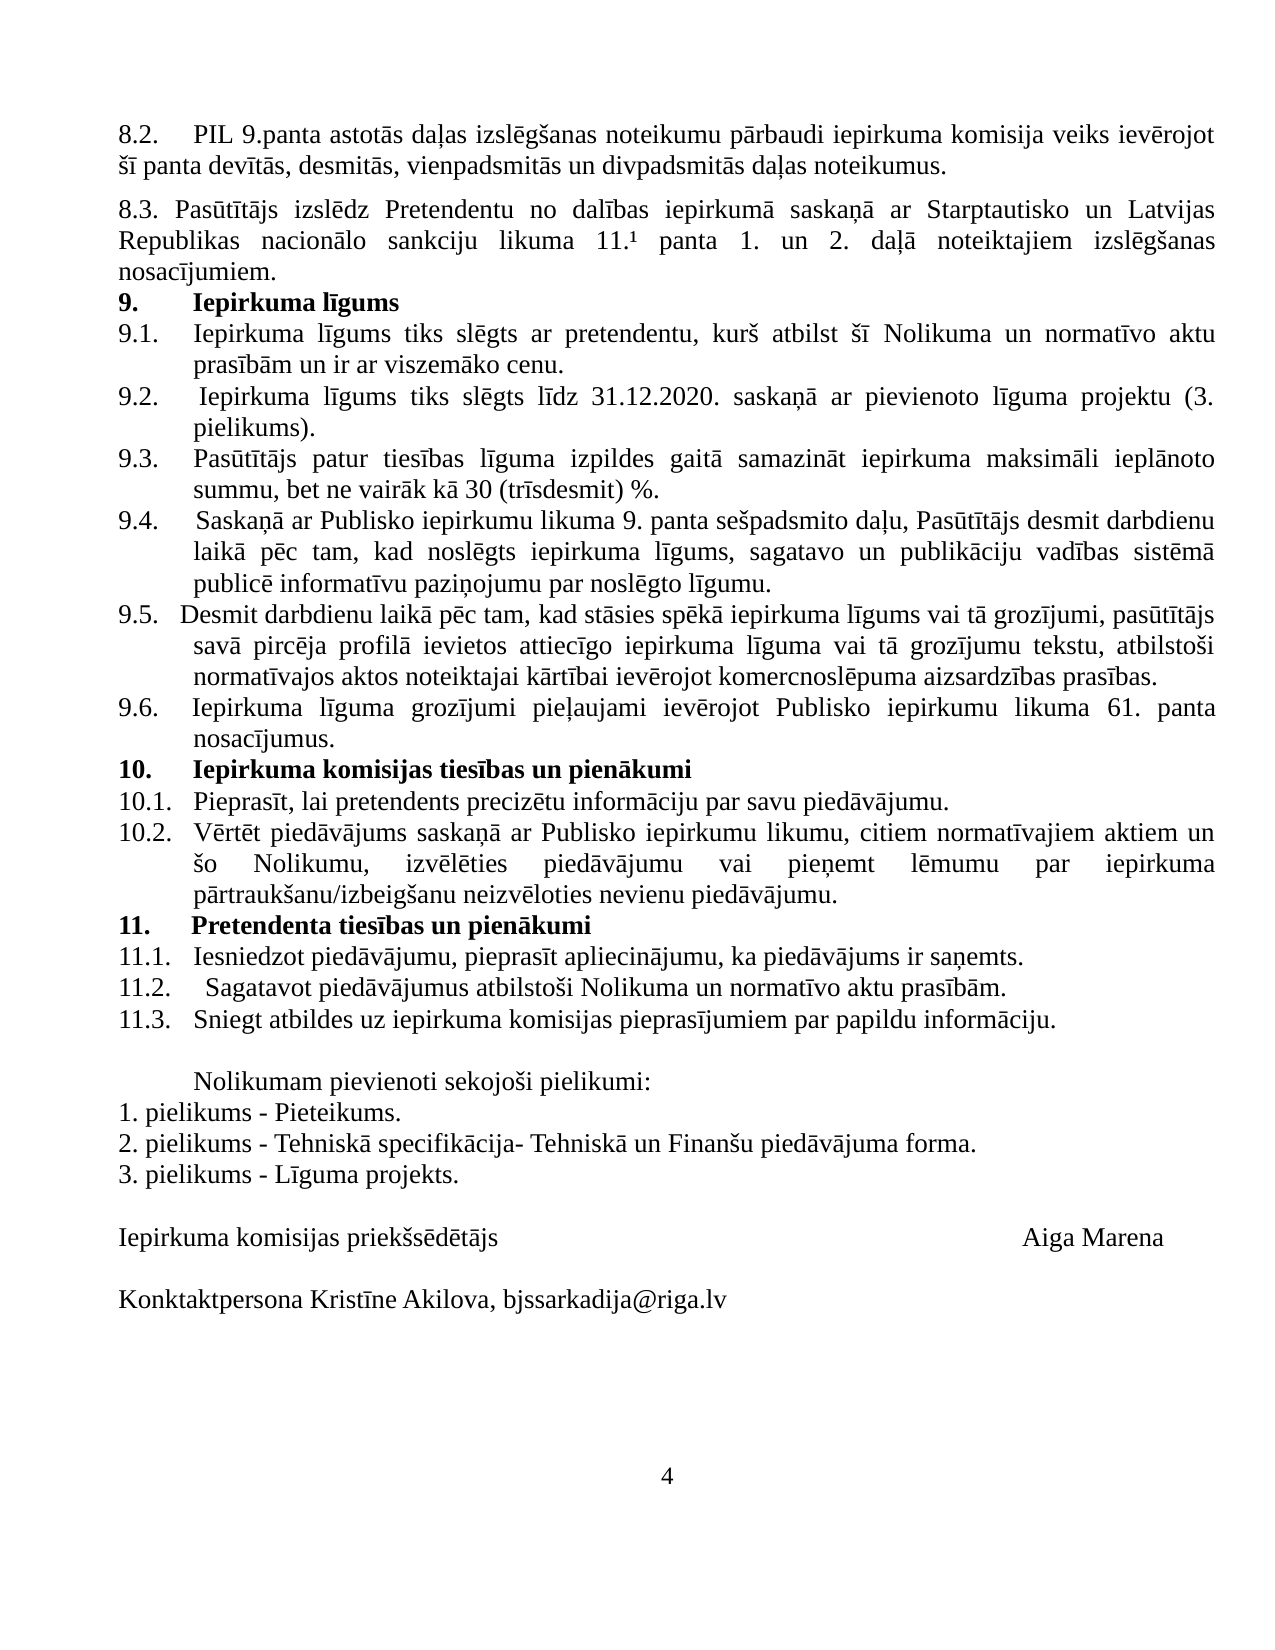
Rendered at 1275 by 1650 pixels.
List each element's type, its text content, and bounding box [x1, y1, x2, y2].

text 9. Iepirkuma līgums [118, 286, 1216, 317]
text 9.1. Iepirkuma līgums tiks slēgts ar pretendentu, kurš atbilst šī Nolikuma un normatīvo aktu prasībām un ir ar viszemāko cenu. [118, 317, 1216, 380]
text 11. Pretendenta tiesības un pienākumi [118, 909, 1216, 940]
text Konktaktpersona Kristīne Akilova, bjssarkadija@riga.lv [118, 1283, 1216, 1314]
text 9.2. Iepirkuma līgums tiks slēgts līdz 31.12.2020. saskaņā ar pievienoto līguma projektu (3. pielikums). [118, 380, 1216, 442]
text Nolikumam pievienoti sekojoši pielikumi: [118, 1065, 1216, 1096]
text 10. Iepirkuma komisijas tiesības un pienākumi [118, 753, 1216, 785]
text Iepirkuma komisijas priekšsēdētājs Aiga Marena [118, 1221, 1216, 1252]
text 9.3. Pasūtītājs patur tiesības līguma izpildes gaitā samazināt iepirkuma maksimāli ieplānoto summu, bet ne vairāk kā 30 (trīsdesmit) %. [118, 442, 1216, 504]
text 1. pielikums - Pieteikums. [118, 1096, 1216, 1127]
text 3. pielikums - Līguma projekts. [118, 1158, 1216, 1189]
text 9.6. Iepirkuma līguma grozījumi pieļaujami ievērojot Publisko iepirkumu likuma 61. panta nosacījumus. [118, 691, 1216, 753]
text 11.2. Sagatavot piedāvājumus atbilstoši Nolikuma un normatīvo aktu prasībām. [118, 972, 1216, 1003]
text 10.1. Pieprasīt, lai pretendents precizētu informāciju par savu piedāvājumu. [118, 785, 1216, 816]
text 9.5. Desmit darbdienu laikā pēc tam, kad stāsies spēkā iepirkuma līgums vai tā grozījumi, pasūtītājs savā pircēja profilā ievietos attiecīgo iepirkuma līguma vai tā grozījumu tekstu, atbilstoši normatīvajos aktos noteiktajai kārtībai ievērojot komercnoslēpuma aizsardzības prasības. [118, 598, 1216, 691]
text 2. pielikums - Tehniskā specifikācija- Tehniskā un Finanšu piedāvājuma forma. [118, 1127, 1216, 1158]
text 9.4. Saskaņā ar Publisko iepirkumu likuma 9. panta sešpadsmito daļu, Pasūtītājs desmit darbdienu laikā pēc tam, kad noslēgts iepirkuma līgums, sagatavo un publikāciju vadības sistēmā publicē informatīvu paziņojumu par noslēgto līgumu. [118, 504, 1216, 598]
text 11.1. Iesniedzot piedāvājumu, pieprasīt apliecinājumu, ka piedāvājums ir saņemts. [118, 940, 1216, 972]
text 8.2. PIL 9.panta astotās daļas izslēgšanas noteikumu pārbaudi iepirkuma komisija veiks ievērojot šī panta devītās, desmitās, vienpadsmitās un divpadsmitās daļas noteikumus. [118, 118, 1216, 180]
text 8.3. Pasūtītājs izslēdz Pretendentu no dalības iepirkumā saskaņā ar Starptautisko un Latvijas Republikas nacionālo sankciju likuma 11.¹ panta 1. un 2. daļā noteiktajiem izslēgšanas nosacījumiem. [118, 193, 1216, 286]
text 11.3. Sniegt atbildes uz iepirkuma komisijas pieprasījumiem par papildu informāciju. [118, 1003, 1216, 1034]
text 10.2. Vērtēt piedāvājums saskaņā ar Publisko iepirkumu likumu, citiem normatīvajiem aktiem un šo Nolikumu, izvēlēties piedāvājumu vai pieņemt lēmumu par iepirkuma pārtraukšanu/izbeigšanu neizvēloties nevienu piedāvājumu. [118, 816, 1216, 909]
